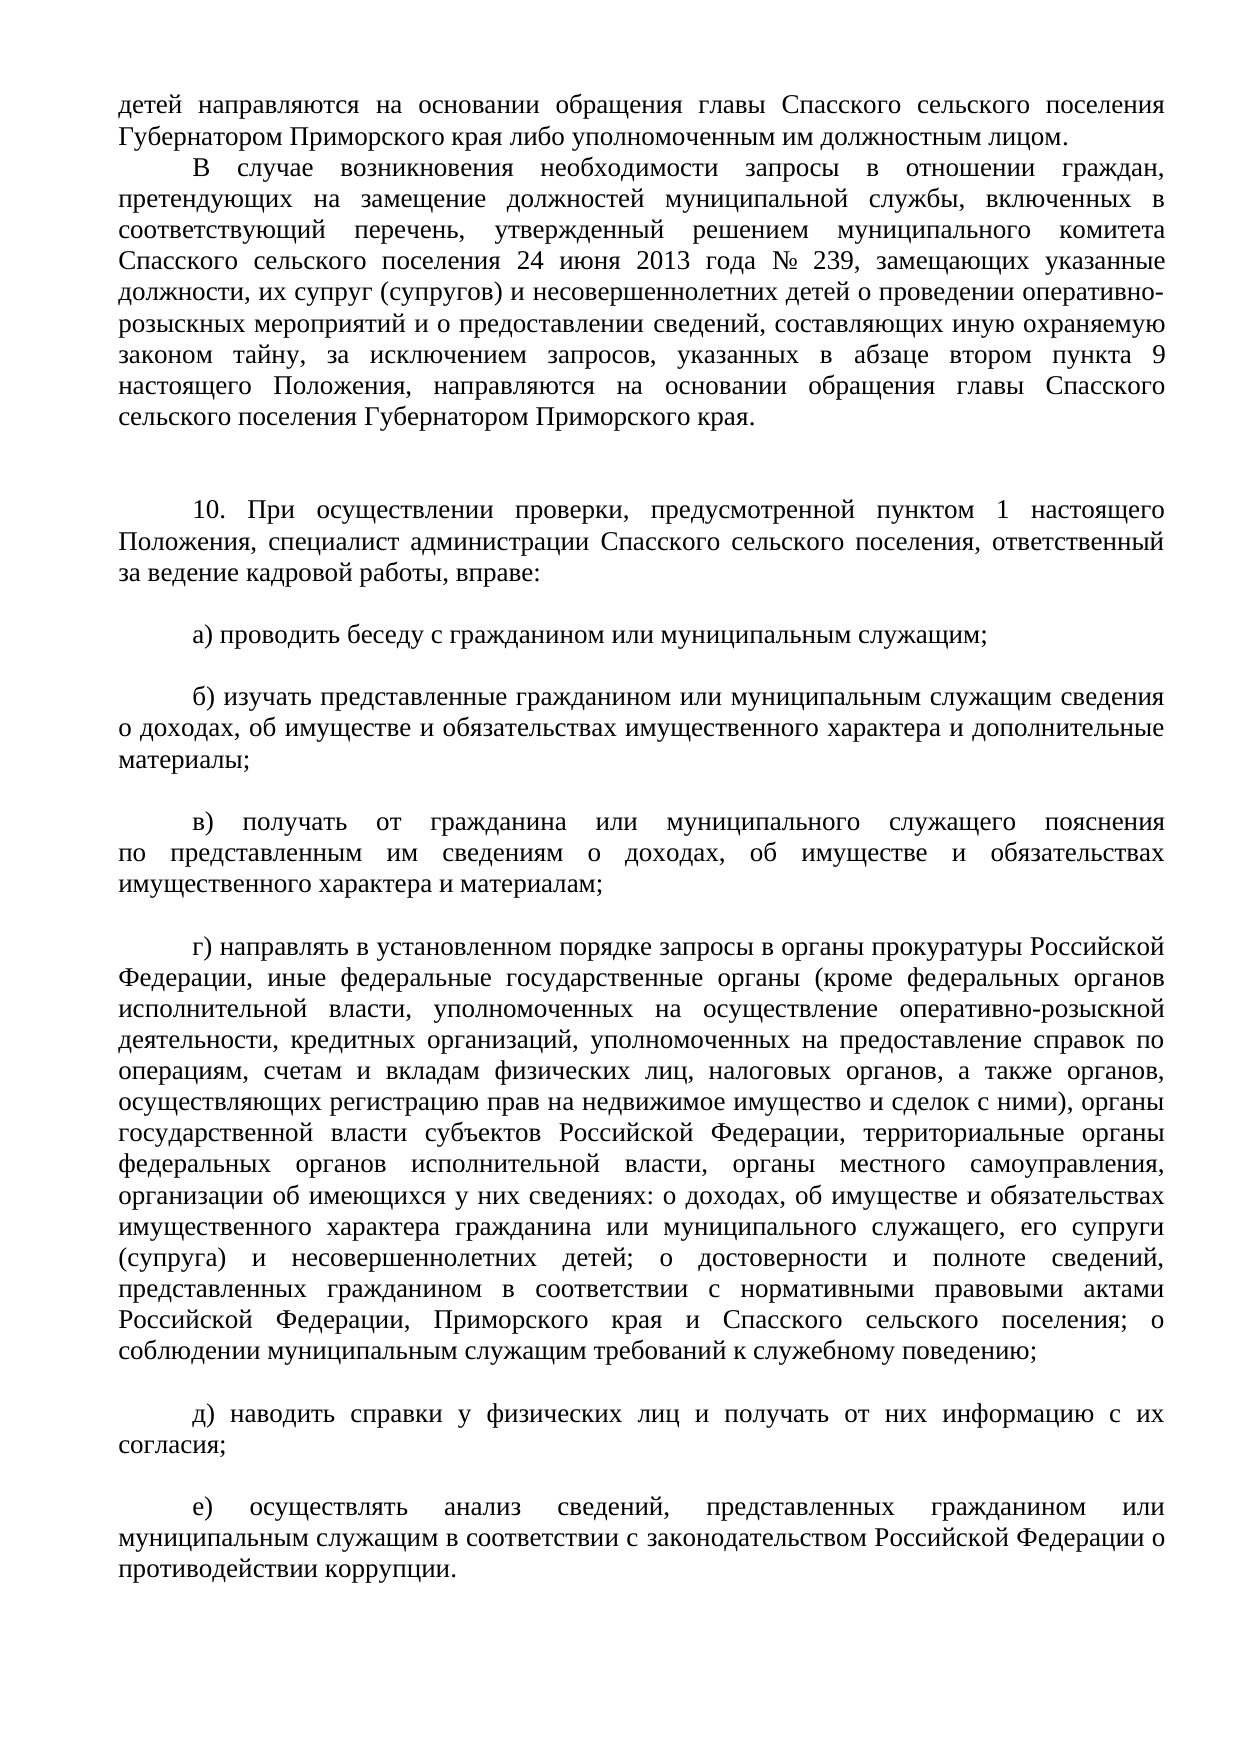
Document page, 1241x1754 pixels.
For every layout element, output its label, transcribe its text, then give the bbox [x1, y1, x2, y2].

text д) наводить справки у физических лиц и получать от них информацию с их согласия; [118, 1397, 1166, 1459]
text в) получать от гражданина или муниципального служащего пояснения по представленным им сведениям о доходах, об имуществе и обязательствах имущественного характера и материалам; [118, 805, 1166, 898]
text а) проводить беседу с гражданином или муниципальным служащим; [118, 618, 1166, 649]
text В случае возникновения необходимости запросы в отношении граждан, претендующих на замещение должностей муниципальной службы, включенных в соответствующий перечень, утвержденный решением муниципального комитета Спасского сельского поселения 24 июня 2013 года № 239, замещающих указанные должности, их супруг (супругов) и несовершеннолетних детей о проведении оперативно-розыскных мероприятий и о предоставлении сведений, составляющих иную охраняемую законом тайну, за исключением запросов, указанных в абзаце втором пункта 9 настоящего Положения, направляются на основании обращения главы Спасского сельского поселения Губернатором Приморского края. [118, 151, 1166, 431]
text е) осуществлять анализ сведений, представленных гражданином или муниципальным служащим в соответствии с законодательством Российской Федерации о противодействии коррупции. [118, 1490, 1166, 1584]
text г) направлять в установленном порядке запросы в органы прокуратуры Российской Федерации, иные федеральные государственные органы (кроме федеральных органов исполнительной власти, уполномоченных на осуществление оперативно-розыскной деятельности, кредитных организаций, уполномоченных на предоставление справок по операциям, счетам и вкладам физических лиц, налоговых органов, а также органов, осуществляющих регистрацию прав на недвижимое имущество и сделок с ними), органы государственной власти субъектов Российской Федерации, территориальные органы федеральных органов исполнительной власти, органы местного самоуправления, организации об имеющихся у них сведениях: о доходах, об имуществе и обязательствах имущественного характера гражданина или муниципального служащего, его супруги (супруга) и несовершеннолетних детей; о достоверности и полноте сведений, представленных гражданином в соответствии с нормативными правовыми актами Российской Федерации, Приморского края и Спасского сельского поселения; о соблюдении муниципальным служащим требований к служебному поведению; [118, 929, 1166, 1366]
text 10. При осуществлении проверки, предусмотренной пунктом 1 настоящего Положения, специалист администрации Спасского сельского поселения, ответственный за ведение кадровой работы, вправе: [118, 493, 1166, 587]
text б) изучать представленные гражданином или муниципальным служащим сведения о доходах, об имуществе и обязательствах имущественного характера и дополнительные материалы; [118, 680, 1166, 774]
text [118, 89, 1166, 151]
